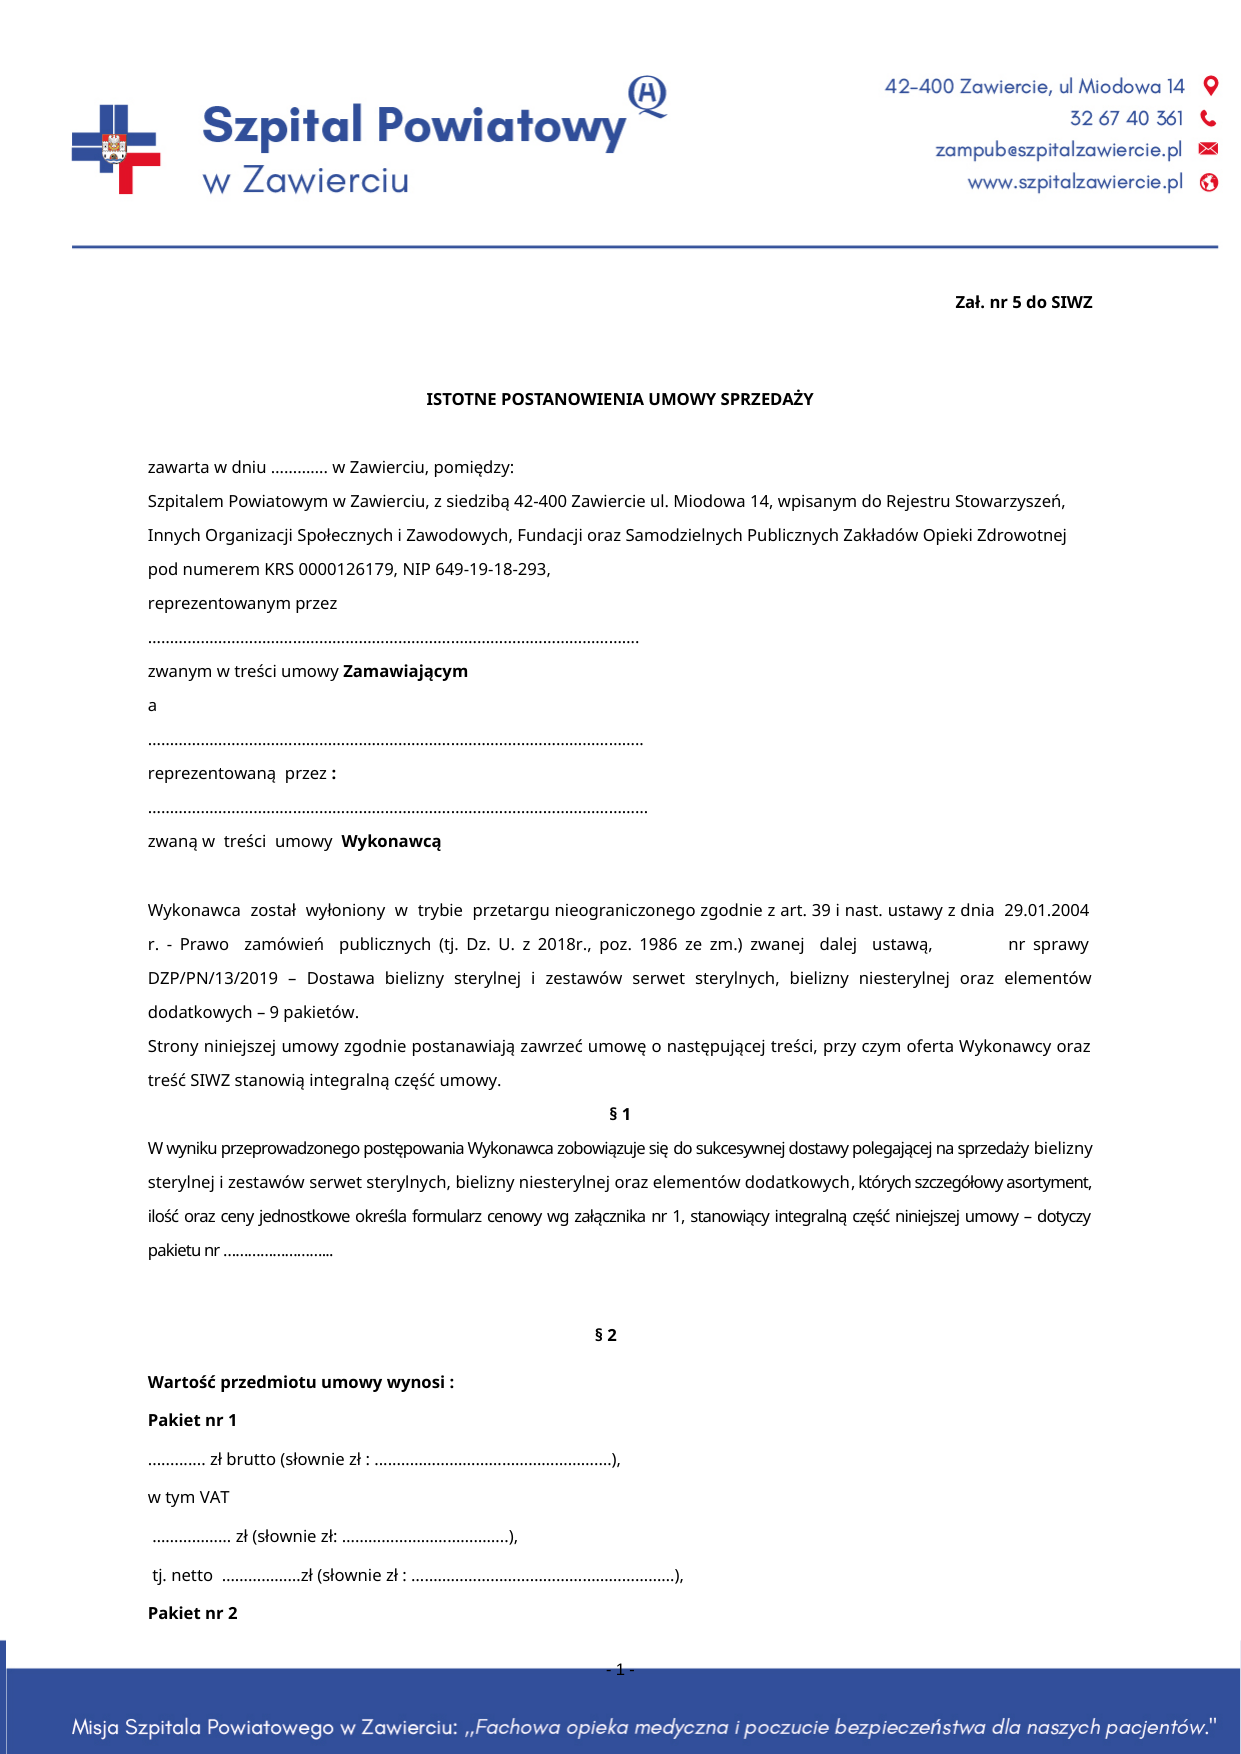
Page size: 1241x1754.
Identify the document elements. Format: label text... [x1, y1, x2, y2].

text Wykonawca został wyłoniony w trybie przetargu nieograniczonego zgodnie z art. 39 i nast. ustawy z dnia 29.01.2004 r. - Prawo zamówień publicznych (tj. Dz. U. z 2018r., poz. 1986 ze zm.) zwanej dalej ustawą, nr sprawy DZP/PN/13/2019 – Dostawa bielizny sterylnej i zestawów serwet sterylnych, bielizny niesterylnej oraz elementów dodatkowych – 9 pakietów. [148, 898, 1093, 1023]
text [148, 1563, 1093, 1586]
picture [0, 0, 1241, 1754]
text Pakiet nr 2 [148, 1602, 1093, 1624]
text zwanym w treści umowy Zamawiającym [148, 660, 1093, 682]
text reprezentowaną przez : [148, 762, 1093, 784]
text Pakiet nr 1 [148, 1409, 1093, 1432]
text ……………… zł (słownie zł: ………………………………..), [148, 1524, 1093, 1547]
text § 1 [148, 1102, 1093, 1125]
subtitle Zał. nr 5 do SIWZ [590, 290, 1093, 313]
text zawarta w dniu …………. w Zawierciu, pomiędzy: [148, 455, 1093, 478]
text Strony niniejszej umowy zgodnie postanawiają zawrzeć umowę o następującej treści, przy czym oferta Wykonawcy oraz treść SIWZ stanowią integralną część umowy. [148, 1034, 1093, 1091]
text …………………………………………………………………………………………………… [148, 796, 1093, 819]
text a [148, 694, 1093, 716]
text Szpitalem Powiatowym w Zawierciu, z siedzibą 42-400 Zawiercie ul. Miodowa 14, wpisanym do Rejestru Stowarzyszeń, Innych Organizacji Społecznych i Zawodowych, Fundacji oraz Samodzielnych Publicznych Zakładów Opieki Zdrowotnej pod numerem KRS 0000126179, NIP 649-19-18-293, [148, 489, 1093, 580]
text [148, 1447, 1093, 1470]
text ………………………………………………………………………………………………….. [148, 728, 1093, 751]
text Wartość przedmiotu umowy wynosi : [148, 1370, 1093, 1393]
text W wyniku przeprowadzonego postępowania Wykonawca zobowiązuje się do sukcesywnej dostawy polegającej na sprzedaży bielizny sterylnej i zestawów serwet sterylnych, bielizny niesterylnej oraz elementów dodatkowych, których szczegółowy asortyment, ilość oraz ceny jednostkowe określa formularz cenowy wg załącznika nr 1, stanowiący integralną część niniejszej umowy – dotyczy pakietu nr ……………………... [148, 1137, 1093, 1261]
text reprezentowanym przez [148, 592, 1093, 614]
text § 2 [148, 1324, 1093, 1347]
text w tym VAT [148, 1486, 1093, 1509]
text …………………………………………………………………………………………………. [148, 626, 1093, 648]
subtitle ISTOTNE POSTANOWIENIA UMOWY SPRZEDAŻY [148, 387, 1093, 410]
text zwaną w treści umowy Wykonawcą [148, 830, 1093, 853]
